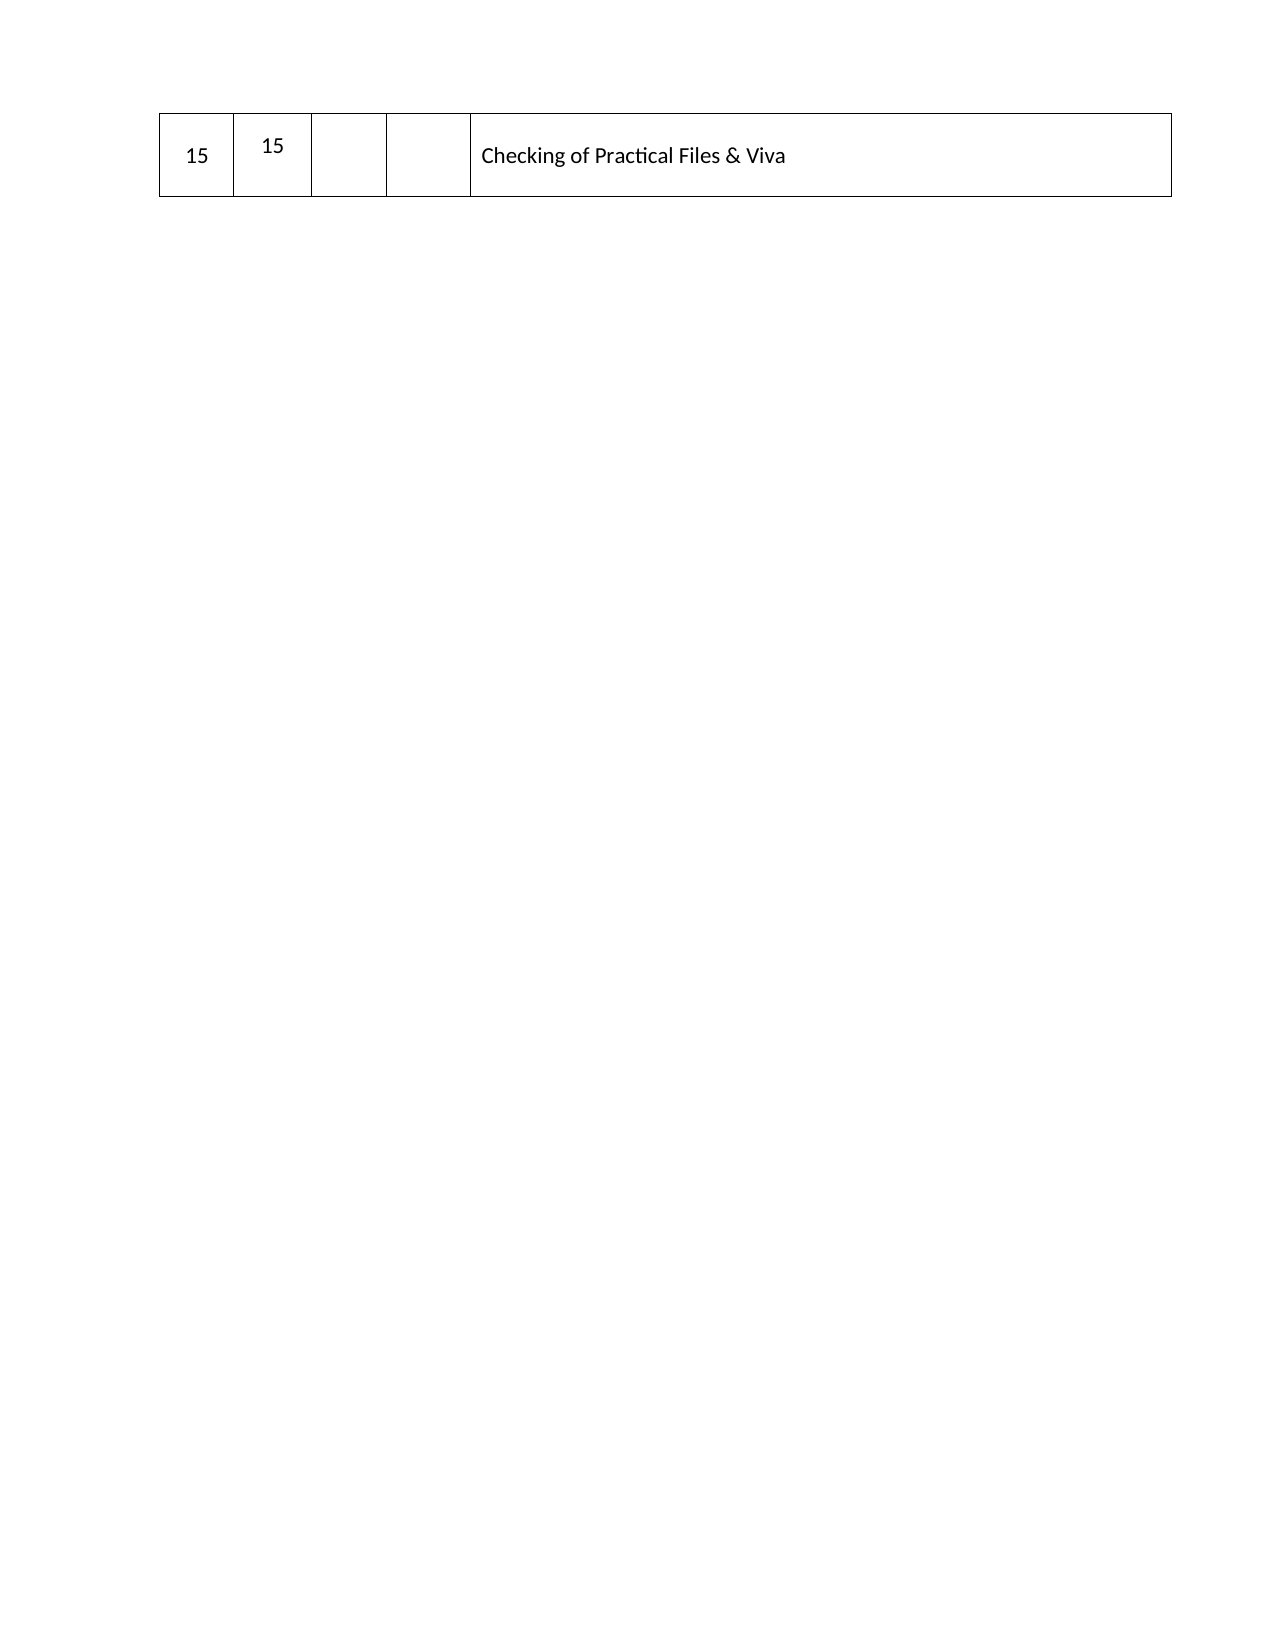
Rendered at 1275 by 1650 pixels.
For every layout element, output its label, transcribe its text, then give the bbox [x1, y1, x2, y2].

table_cell [312, 114, 386, 196]
table_cell 15 [234, 114, 311, 196]
table_cell Checking of Practical Files & Viva [471, 114, 1171, 196]
table_cell [387, 114, 470, 196]
table_cell 15 [160, 114, 233, 196]
